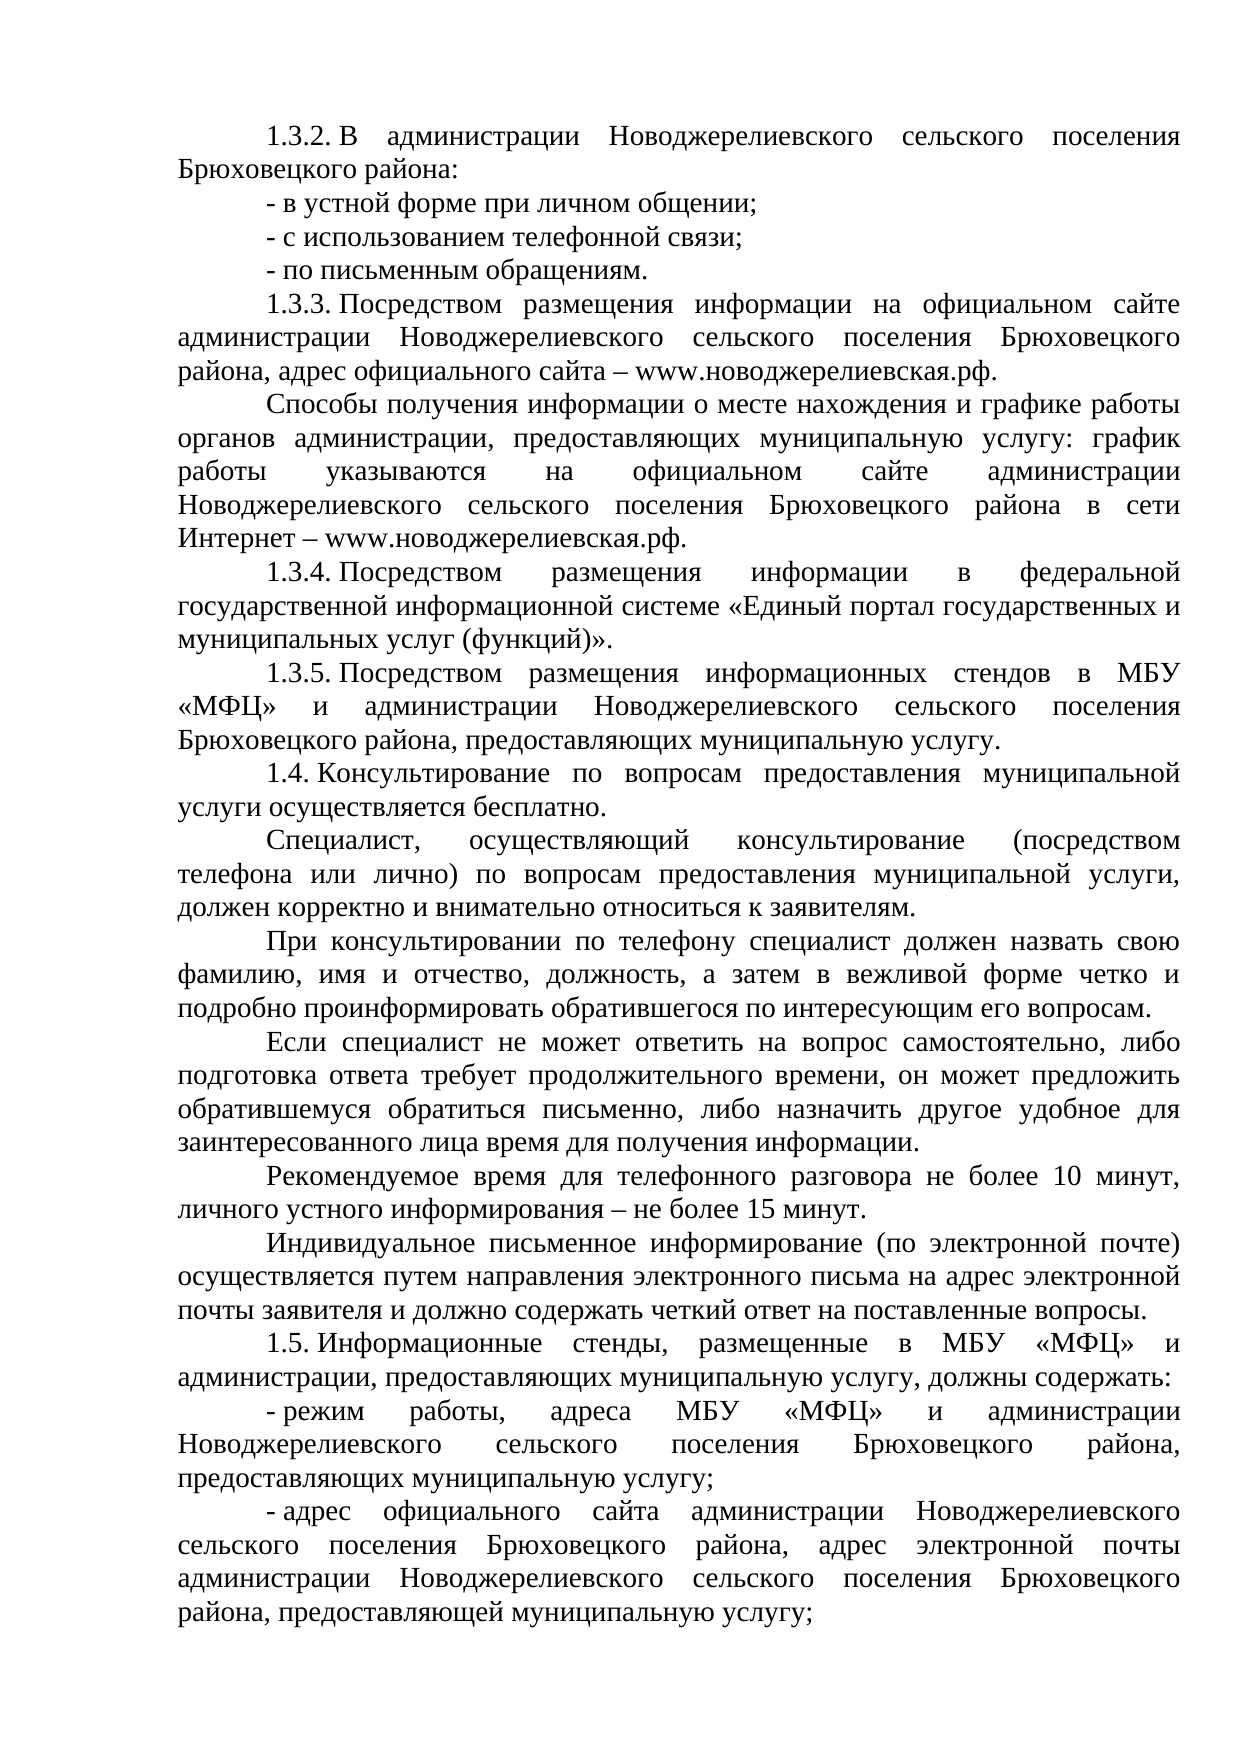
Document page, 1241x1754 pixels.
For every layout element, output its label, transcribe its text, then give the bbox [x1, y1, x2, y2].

text - режим работы, адреса МБУ «МФЦ» и администрации Новоджерелиевского сельского поселения Брюховецкого района, предоставляющих муниципальную услугу; [177, 1393, 1181, 1493]
text Рекомендуемое время для телефонного разговора не более 10 минут, личного устного информирования – не более 15 минут. [177, 1158, 1181, 1225]
text Способы получения информации о месте нахождения и графике работы органов администрации, предоставляющих муниципальную услугу: график работы указываются на официальном сайте администрации Новоджерелиевского сельского поселения Брюховецкого района в сети Интернет – www.новоджерелиевская.рф. [177, 386, 1181, 554]
text 1.3.2. В администрации Новоджерелиевского сельского поселения Брюховецкого района: [177, 118, 1181, 185]
text При консультировании по телефону специалист должен назвать свою фамилию, имя и отчество, должность, а затем в вежливой форме четко и подробно проинформировать обратившегося по интересующим его вопросам. [177, 923, 1181, 1024]
text Специалист, осуществляющий консультирование (посредством телефона или лично) по вопросам предоставления муниципальной услуги, должен корректно и внимательно относиться к заявителям. [177, 822, 1181, 923]
text Индивидуальное письменное информирование (по электронной почте) осуществляется путем направления электронного письма на адрес электронной почты заявителя и должно содержать четкий ответ на поставленные вопросы. [177, 1225, 1181, 1326]
text 1.3.3. Посредством размещения информации на официальном сайте администрации Новоджерелиевского сельского поселения Брюховецкого района, адрес официального сайта – www.новоджерелиевская.рф. [177, 286, 1181, 386]
text - адрес официального сайта администрации Новоджерелиевского сельского поселения Брюховецкого района, адрес электронной почты администрации Новоджерелиевского сельского поселения Брюховецкого района, предоставляющей муниципальную услугу; [177, 1493, 1181, 1627]
text Если специалист не может ответить на вопрос самостоятельно, либо подготовка ответа требует продолжительного времени, он может предложить обратившемуся обратиться письменно, либо назначить другое удобное для заинтересованного лица время для получения информации. [177, 1024, 1181, 1158]
text 1.3.5. Посредством размещения информационных стендов в МБУ «МФЦ» и администрации Новоджерелиевского сельского поселения Брюховецкого района, предоставляющих муниципальную услугу. [177, 655, 1181, 755]
text - в устной форме при личном общении; [177, 185, 1181, 219]
text - с использованием телефонной связи; [177, 219, 1181, 252]
text 1.5. Информационные стенды, размещенные в МБУ «МФЦ» и администрации, предоставляющих муниципальную услугу, должны содержать: [177, 1326, 1181, 1393]
text 1.4. Консультирование по вопросам предоставления муниципальной услуги осуществляется бесплатно. [177, 755, 1181, 822]
text - по письменным обращениям. [177, 252, 1181, 286]
text 1.3.4. Посредством размещения информации в федеральной государственной информационной системе «Единый портал государственных и муниципальных услуг (функций)». [177, 554, 1181, 655]
